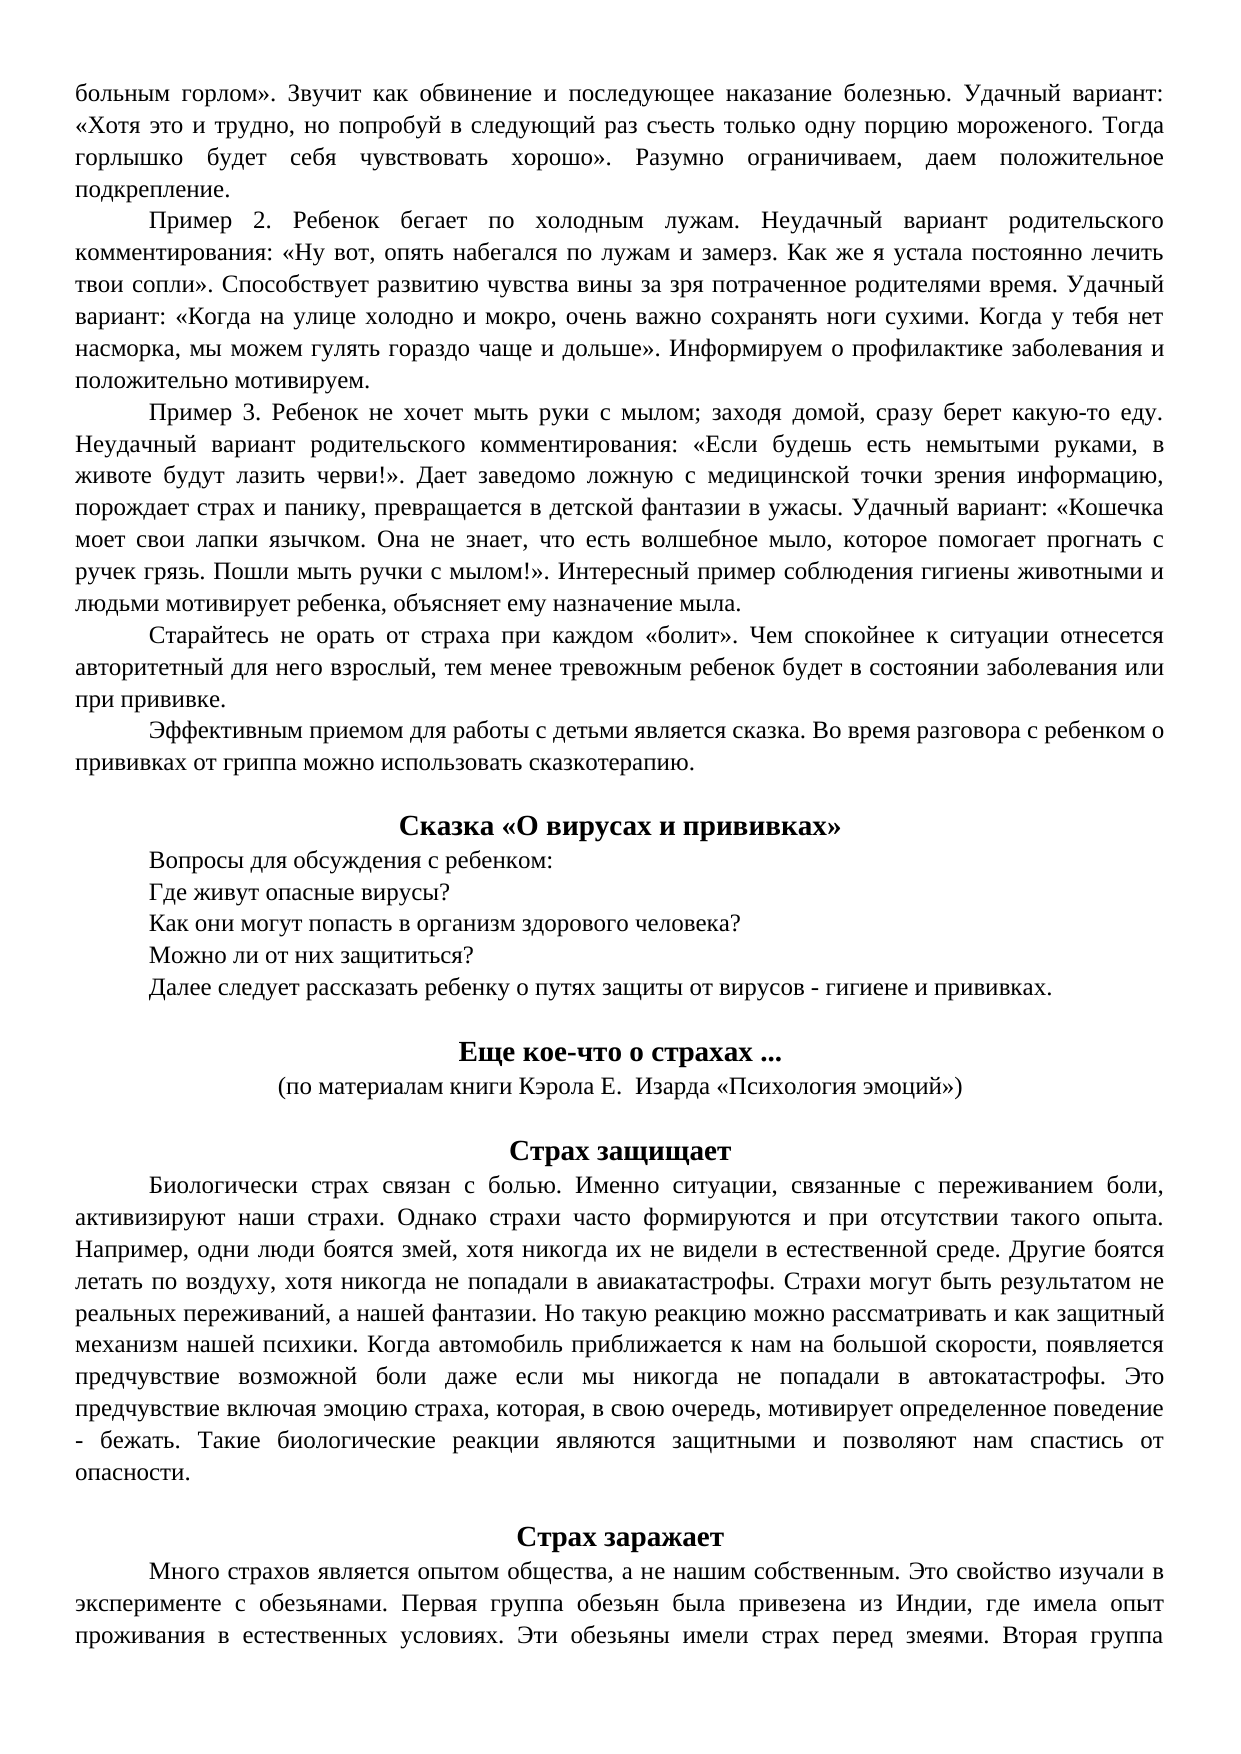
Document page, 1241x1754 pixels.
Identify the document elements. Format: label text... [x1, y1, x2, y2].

text Пример 3. Ребенок не хочет мыть руки с мылом; заходя домой, сразу берет какую-то еду. Неудачный вариант родительского комментирования: «Если будешь есть немытыми руками, в животе будут лазить черви!». Дает заведомо ложную с медицинской точки зрения информацию, порождает страх и панику, превращается в детской фантазии в ужасы. Удачный вариант: «Кошечка моет свои лапки язычком. Она не знает, что есть волшебное мыло, которое помогает прогнать с ручек грязь. Пошли мыть ручки с мылом!». Интересный пример соблюдения гигиены животными и людьми мотивирует ребенка, объясняет ему назначение мыла. [75, 394, 1165, 617]
text Еще кое-что о страхах ... [75, 1034, 1165, 1068]
text Эффективным приемом для работы с детьми является сказка. Во время разговора с ребенком о прививках от гриппа можно использовать сказкотерапию. [75, 712, 1165, 776]
text Где живут опасные вирусы? [75, 873, 1165, 905]
text Страх защищает [75, 1133, 1165, 1167]
text Как они могут попасть в организм здорового человека? [75, 905, 1165, 937]
text Биологически страх связан с болью. Именно ситуации, связанные с переживанием боли, активизируют наши страхи. Однако страхи часто формируются и при отсутствии такого опыта. Например, одни люди боятся змей, хотя никогда их не видели в естественной среде. Другие боятся летать по воздуху, хотя никогда не попадали в авиакатастрофы. Страхи могут быть результатом не реальных переживаний, а нашей фантазии. Но такую ​​реакцию можно рассматривать и как защитный механизм нашей психики. Когда автомобиль приближается к нам на большой скорости, появляется предчувствие возможной боли даже если мы никогда не попадали в автокатастрофы. Это предчувствие включая эмоцию страха, которая, в свою очередь, мотивирует определенное поведение - бежать. Такие биологические реакции являются защитными и позволяют нам спастись от опасности. [75, 1167, 1165, 1486]
text Вопросы для обсуждения с ребенком: [75, 842, 1165, 873]
text Далее следует рассказать ребенку о путях защиты от вирусов - гигиене и прививках. [75, 969, 1165, 1001]
text Сказка «О вирусах и прививках» [75, 808, 1165, 842]
text Можно ли от них защититься? [75, 937, 1165, 969]
text Старайтесь не орать от страха при каждом «болит». Чем спокойнее к ситуации отнесется авторитетный для него взрослый, тем менее тревожным ребенок будет в состоянии заболевания или при прививке. [75, 617, 1165, 712]
text (по материалам книги Кэрола Е. Изарда «Психология эмоций») [75, 1068, 1165, 1100]
text Пример 2. Ребенок бегает по холодным лужам. Неудачный вариант родительского комментирования: «Ну вот, опять набегался по лужам и замерз. Как же я устала постоянно лечить твои сопли». Способствует развитию чувства вины за зря потраченное родителями время. Удачный вариант: «Когда на улице холодно и мокро, очень важно сохранять ноги сухими. Когда у тебя нет насморка, мы можем гулять гораздо чаще и дольше». Информируем о профилактике заболевания и положительно мотивируем. [75, 202, 1165, 394]
text Страх заражает [75, 1519, 1165, 1553]
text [75, 1553, 1165, 1648]
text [75, 75, 1165, 202]
